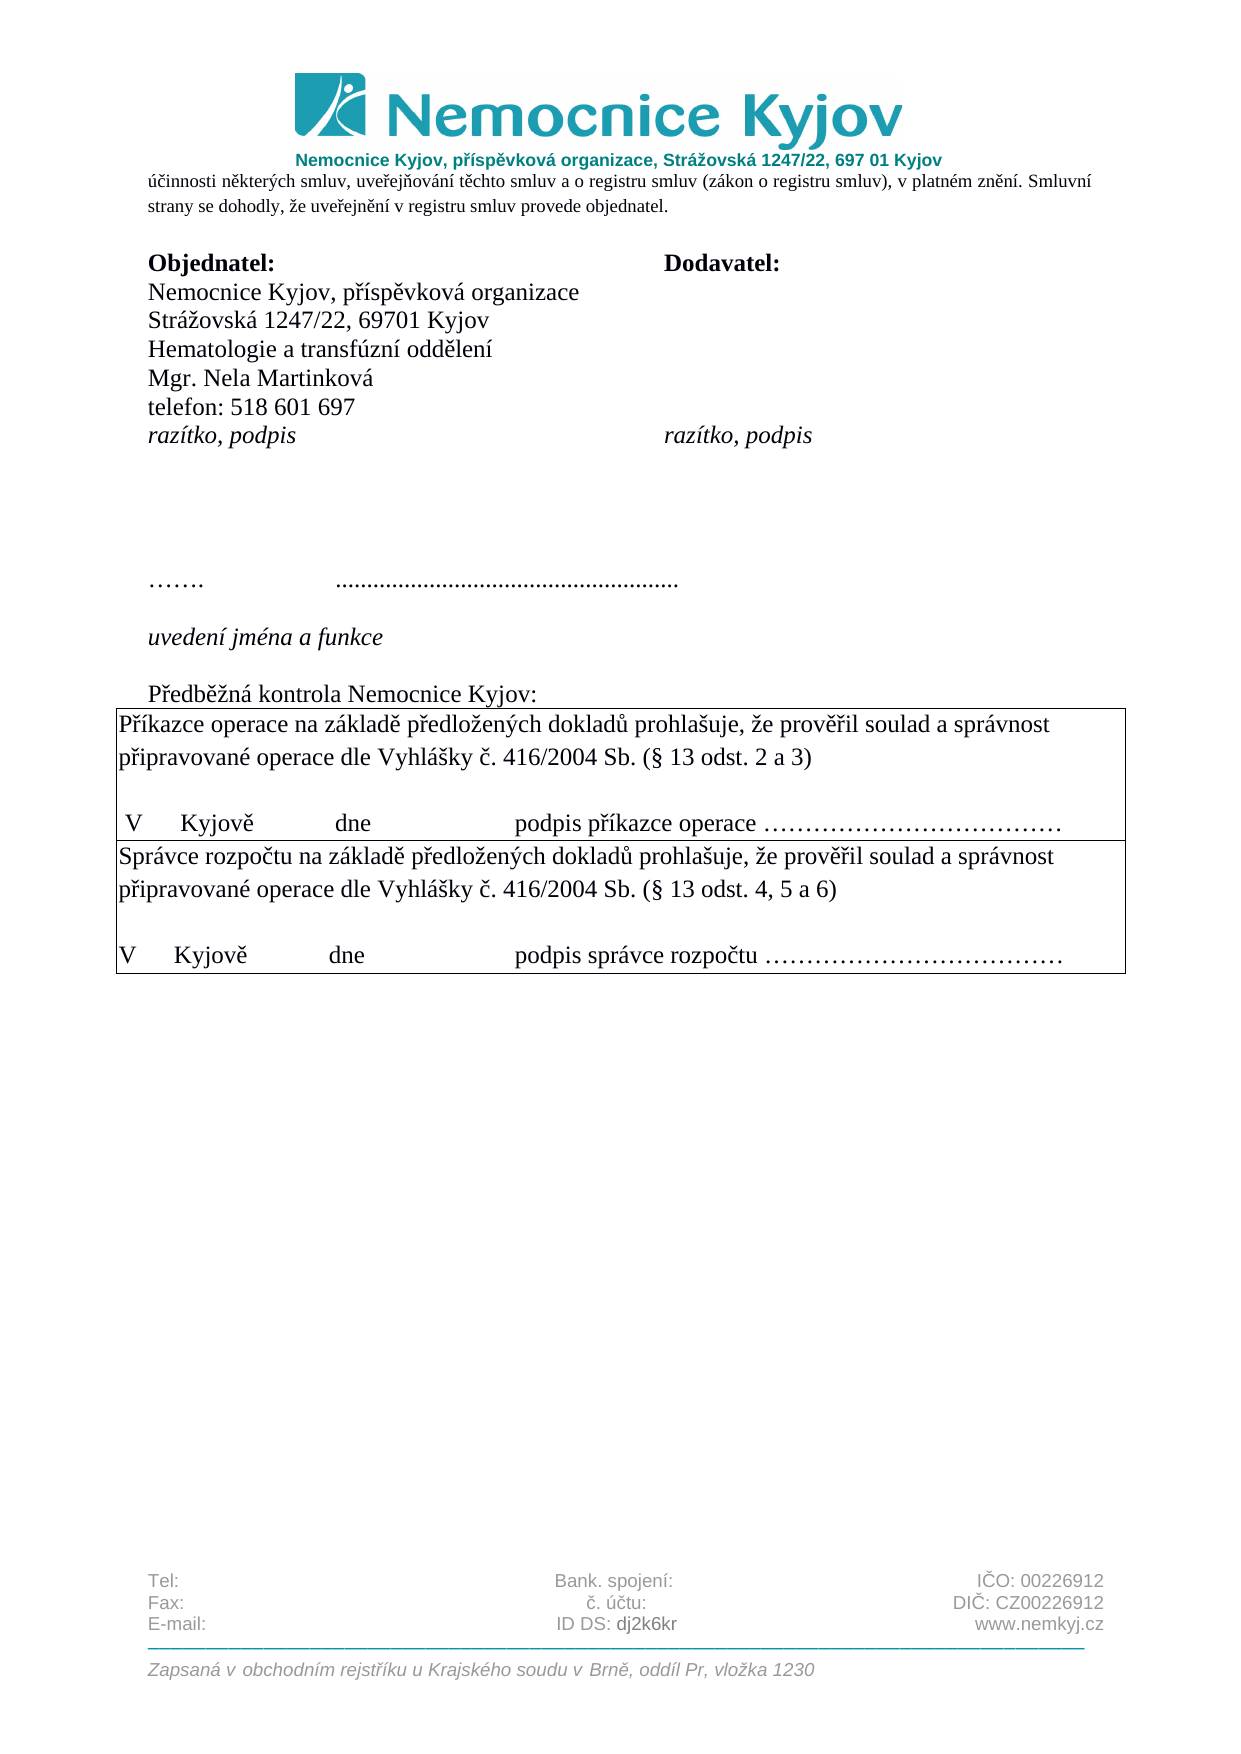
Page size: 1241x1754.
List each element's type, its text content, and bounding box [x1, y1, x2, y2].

table_cell Správce rozpočtu na základě předložených dokladů prohlašuje, že prověřil soulad a správnost připravované operace dle Vyhlášky č. 416/2004 Sb. (§ 13 odst. 4, 5 a 6) V Kyjově dne podpis správce rozpočtu ……………………………… [117, 841, 1125, 973]
text ……. ....................................................... [148, 564, 1093, 593]
text Strážovská 1247/22, 69701 Kyjov [148, 306, 1093, 334]
text razítko, podpis razítko, podpis [148, 421, 1093, 449]
text Předběžná kontrola Nemocnice Kyjov: [148, 679, 1093, 708]
text Mgr. Nela Martinková [148, 363, 1093, 392]
picture [295, 73, 903, 150]
text uvedení jména a funkce [148, 622, 1093, 650]
text Objednatel: Dodavatel: [148, 248, 1093, 277]
table_header Příkazce operace na základě předložených dokladů prohlašuje, že prověřil soulad a správnost připravované operace dle Vyhlášky č. 416/2004 Sb. (§ 13 odst. 2 a 3) V Kyjově dne podpis příkazce operace ……………………………… [117, 709, 1125, 840]
text Nemocnice Kyjov, příspěvková organizace [148, 277, 1093, 306]
text telefon: 518 601 697 [148, 392, 1093, 421]
text Hematologie a transfúzní oddělení [148, 334, 1093, 363]
